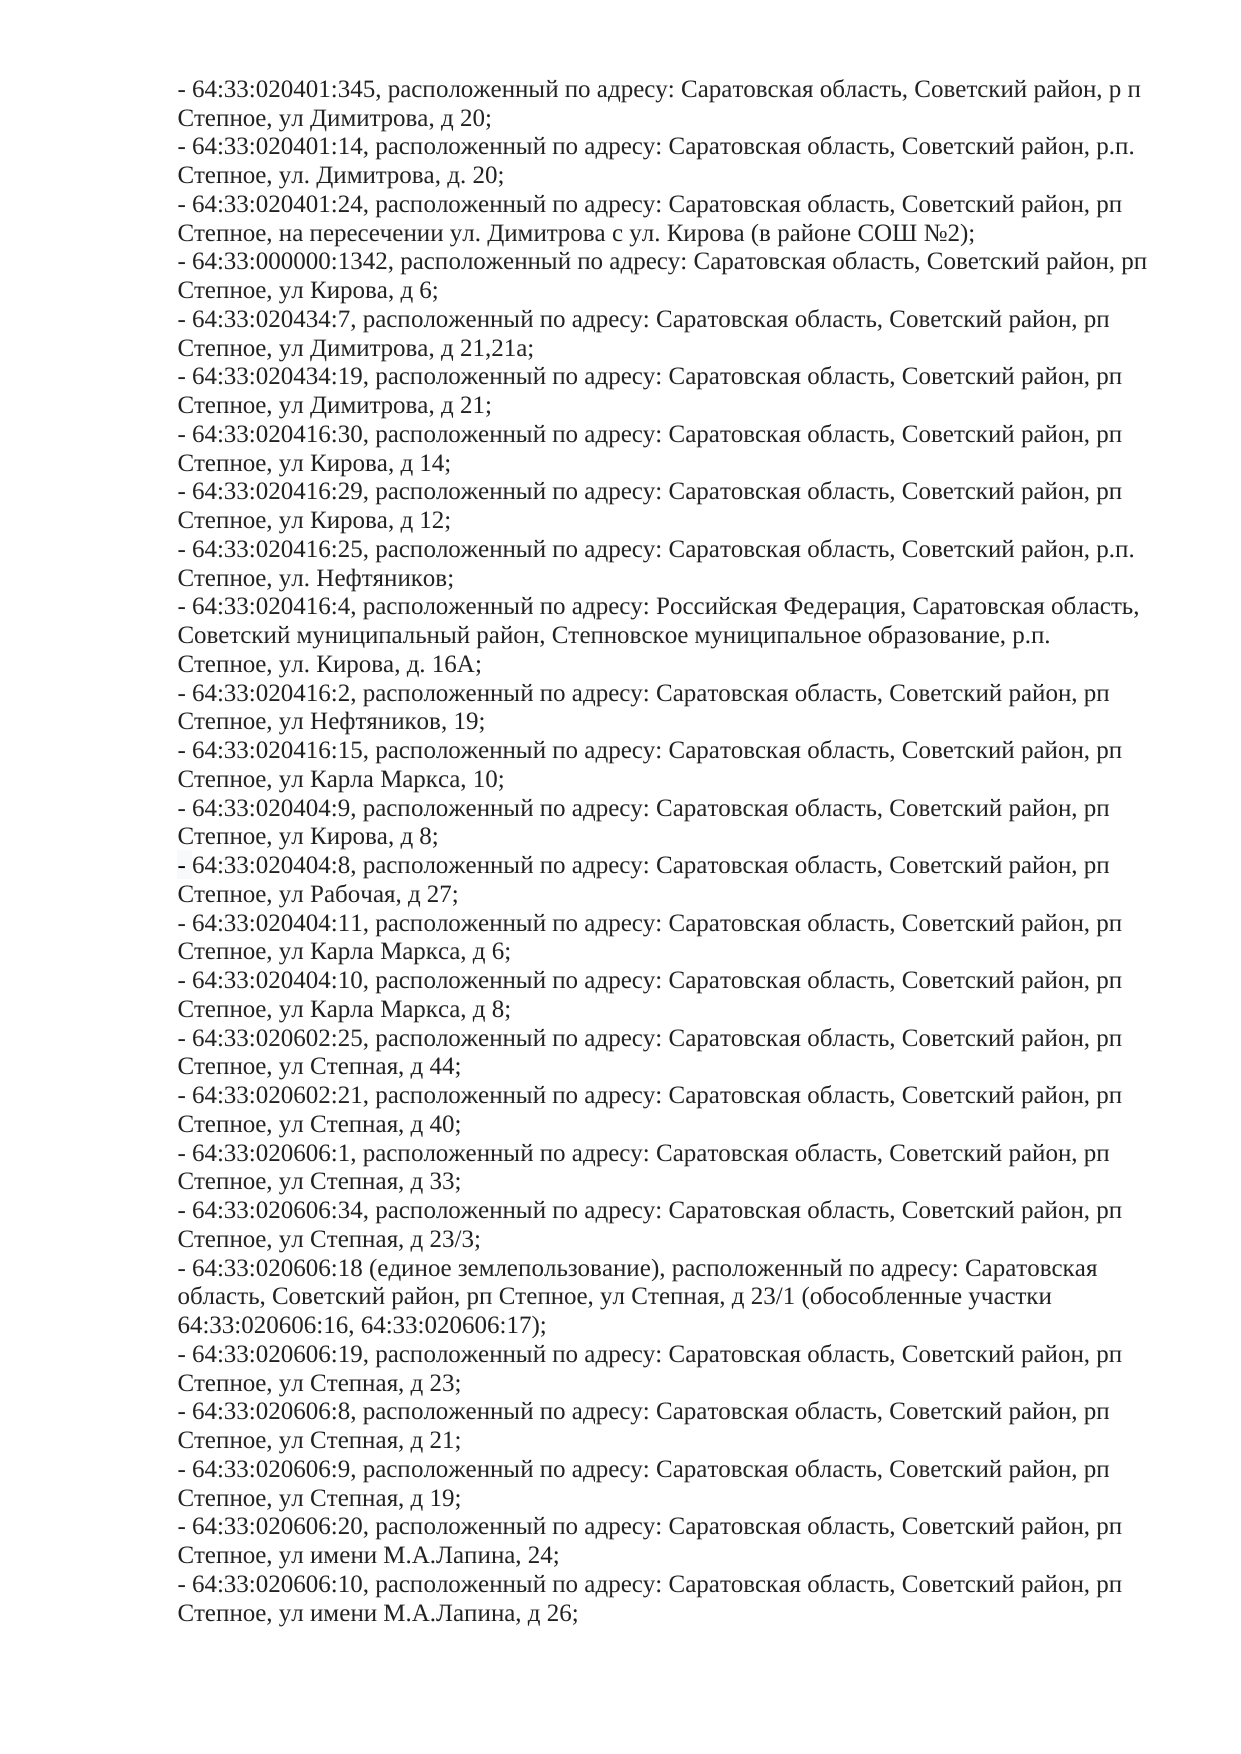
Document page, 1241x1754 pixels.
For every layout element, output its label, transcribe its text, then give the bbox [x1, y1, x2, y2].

text - 64:33:020606:9, расположенный по адресу: Саратовская область, Советский район, рп Степное, ул Степная, д 19; [177, 1454, 1152, 1511]
text - 64:33:000000:1342, расположенный по адресу: Саратовская область, Советский район, рп Степное, ул Кирова, д 6; [177, 246, 1152, 304]
text - 64:33:020401:24, расположенный по адресу: Саратовская область, Советский район, рп Степное, на пересечении ул. Димитрова с ул. Кирова (в районе СОШ №2); [177, 189, 1152, 246]
text - 64:33:020404:11, расположенный по адресу: Саратовская область, Советский район, рп Степное, ул Карла Маркса, д 6; [177, 908, 1152, 965]
text - 64:33:020416:30, расположенный по адресу: Саратовская область, Советский район, рп Степное, ул Кирова, д 14; [177, 419, 1152, 476]
text - 64:33:020606:19, расположенный по адресу: Саратовская область, Советский район, рп Степное, ул Степная, д 23; [177, 1339, 1152, 1396]
text - 64:33:020606:8, расположенный по адресу: Саратовская область, Советский район, рп Степное, ул Степная, д 21; [177, 1396, 1152, 1454]
text - 64:33:020602:25, расположенный по адресу: Саратовская область, Советский район, рп Степное, ул Степная, д 44; [177, 1023, 1152, 1080]
text - 64:33:020416:2, расположенный по адресу: Саратовская область, Советский район, рп Степное, ул Нефтяников, 19; [177, 678, 1152, 735]
text - 64:33:020602:21, расположенный по адресу: Саратовская область, Советский район, рп Степное, ул Степная, д 40; [177, 1080, 1152, 1138]
text - 64:33:020606:20, расположенный по адресу: Саратовская область, Советский район, рп Степное, ул имени М.А.Лапина, 24; [177, 1511, 1152, 1569]
text - 64:33:020434:7, расположенный по адресу: Саратовская область, Советский район, рп Степное, ул Димитрова, д 21,21а; [177, 304, 1152, 361]
text - 64:33:020416:15, расположенный по адресу: Саратовская область, Советский район, рп Степное, ул Карла Маркса, 10; [177, 735, 1152, 793]
text - 64:33:020404:9, расположенный по адресу: Саратовская область, Советский район, рп Степное, ул Кирова, д 8; [177, 793, 1152, 850]
text - 64:33:020434:19, расположенный по адресу: Саратовская область, Советский район, рп Степное, ул Димитрова, д 21; [177, 361, 1152, 419]
text - 64:33:020416:25, расположенный по адресу: Саратовская область, Советский район, р.п. Степное, ул. Нефтяников; [177, 534, 1152, 591]
text - 64:33:020404:8, расположенный по адресу: Саратовская область, Советский район, рп Степное, ул Рабочая, д 27; [177, 850, 1152, 908]
text - 64:33:020401:14, расположенный по адресу: Саратовская область, Советский район, р.п. Степное, ул. Димитрова, д. 20; [177, 131, 1152, 189]
text - 64:33:020401:345, расположенный по адресу: Саратовская область, Советский район, р п Степное, ул Димитрова, д 20; [177, 74, 1152, 131]
text - 64:33:020416:4, расположенный по адресу: Российская Федерация, Саратовская область, Советский муниципальный район, Степновское муниципальное образование, р.п. Степное, ул. Кирова, д. 16А; [177, 591, 1152, 678]
text - 64:33:020606:1, расположенный по адресу: Саратовская область, Советский район, рп Степное, ул Степная, д 33; [177, 1138, 1152, 1195]
text - 64:33:020606:10, расположенный по адресу: Саратовская область, Советский район, рп Степное, ул имени М.А.Лапина, д 26; [177, 1569, 1152, 1626]
text - 64:33:020606:18 (единое землепользование), расположенный по адресу: Саратовская область, Советский район, рп Степное, ул Степная, д 23/1 (обособленные участки 64:33:020606:16, 64:33:020606:17); [177, 1253, 1152, 1339]
text - 64:33:020404:10, расположенный по адресу: Саратовская область, Советский район, рп Степное, ул Карла Маркса, д 8; [177, 965, 1152, 1023]
text - 64:33:020416:29, расположенный по адресу: Саратовская область, Советский район, рп Степное, ул Кирова, д 12; [177, 476, 1152, 534]
text - 64:33:020606:34, расположенный по адресу: Саратовская область, Советский район, рп Степное, ул Степная, д 23/3; [177, 1195, 1152, 1253]
